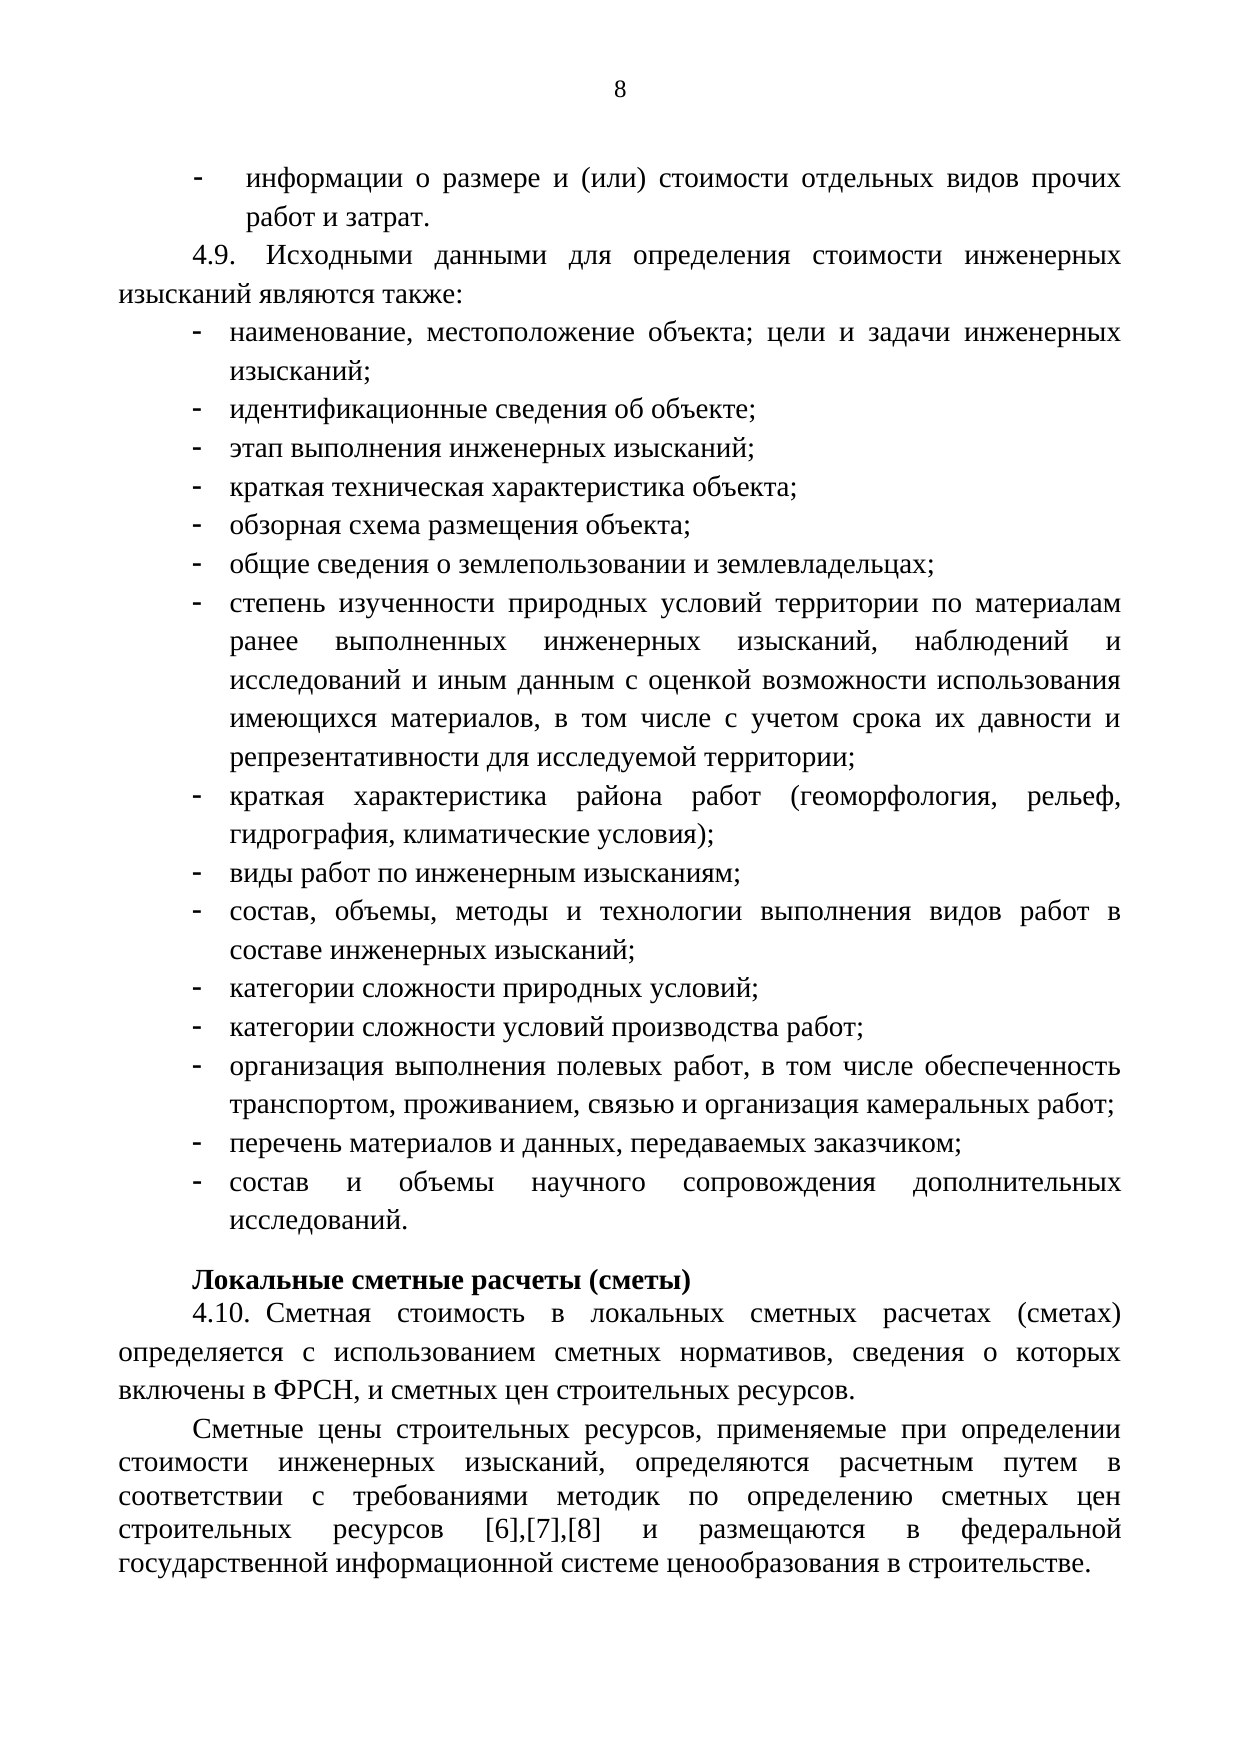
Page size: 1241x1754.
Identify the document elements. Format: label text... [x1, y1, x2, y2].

list категории сложности природных условий; [192, 971, 1122, 1004]
list категории сложности условий производства работ; [192, 1009, 1122, 1043]
list наименование, местоположение объекта; цели и задачи инженерных изысканий; [192, 314, 1122, 387]
list состав, объемы, методы и технологии выполнения видов работ в составе инженерных изысканий; [192, 893, 1122, 966]
list организация выполнения полевых работ, в том числе обеспеченность транспортом, проживанием, связью и организация камеральных работ; [192, 1048, 1122, 1120]
list краткая характеристика района работ (геоморфология, рельеф, гидрография, климатические условия); [192, 778, 1122, 850]
list информации о размере и (или) стоимости отдельных видов прочих работ и затрат. [193, 160, 1122, 232]
list виды работ по инженерным изысканиям; [192, 855, 1122, 888]
list Локальные сметные расчеты (сметы) [192, 1262, 1122, 1295]
list Исходными данными для определения стоимости инженерных изысканий являются также: [118, 237, 1122, 309]
list Сметная стоимость в локальных сметных расчетах (сметах) определяется с использованием сметных нормативов, сведения о которых включены в ФРСН, и сметных цен строительных ресурсов. [118, 1295, 1122, 1406]
list идентификационные сведения об объекте; [192, 392, 1122, 425]
list перечень материалов и данных, передаваемых заказчиком; [192, 1125, 1122, 1159]
list общие сведения о землепользовании и землевладельцах; [192, 546, 1122, 580]
list степень изученности природных условий территории по материалам ранее выполненных инженерных изысканий, наблюдений и исследований и иным данным с оценкой возможности использования имеющихся материалов, в том числе с учетом срока их давности и репрезентативности для исследуемой территории; [192, 585, 1122, 773]
list состав и объемы научного сопровождения дополнительных исследований. [192, 1164, 1122, 1236]
list краткая техническая характеристика объекта; [192, 469, 1122, 502]
list Сметные цены строительных ресурсов, применяемые при определении стоимости инженерных изысканий, определяются расчетным путем в соответствии с требованиями методик по определению сметных цен строительных ресурсов [6],[7],[8] и размещаются в федеральной государственной информационной системе ценообразования в строительстве. [118, 1411, 1122, 1579]
list этап выполнения инженерных изысканий; [192, 430, 1122, 464]
list обзорная схема размещения объекта; [192, 507, 1122, 541]
